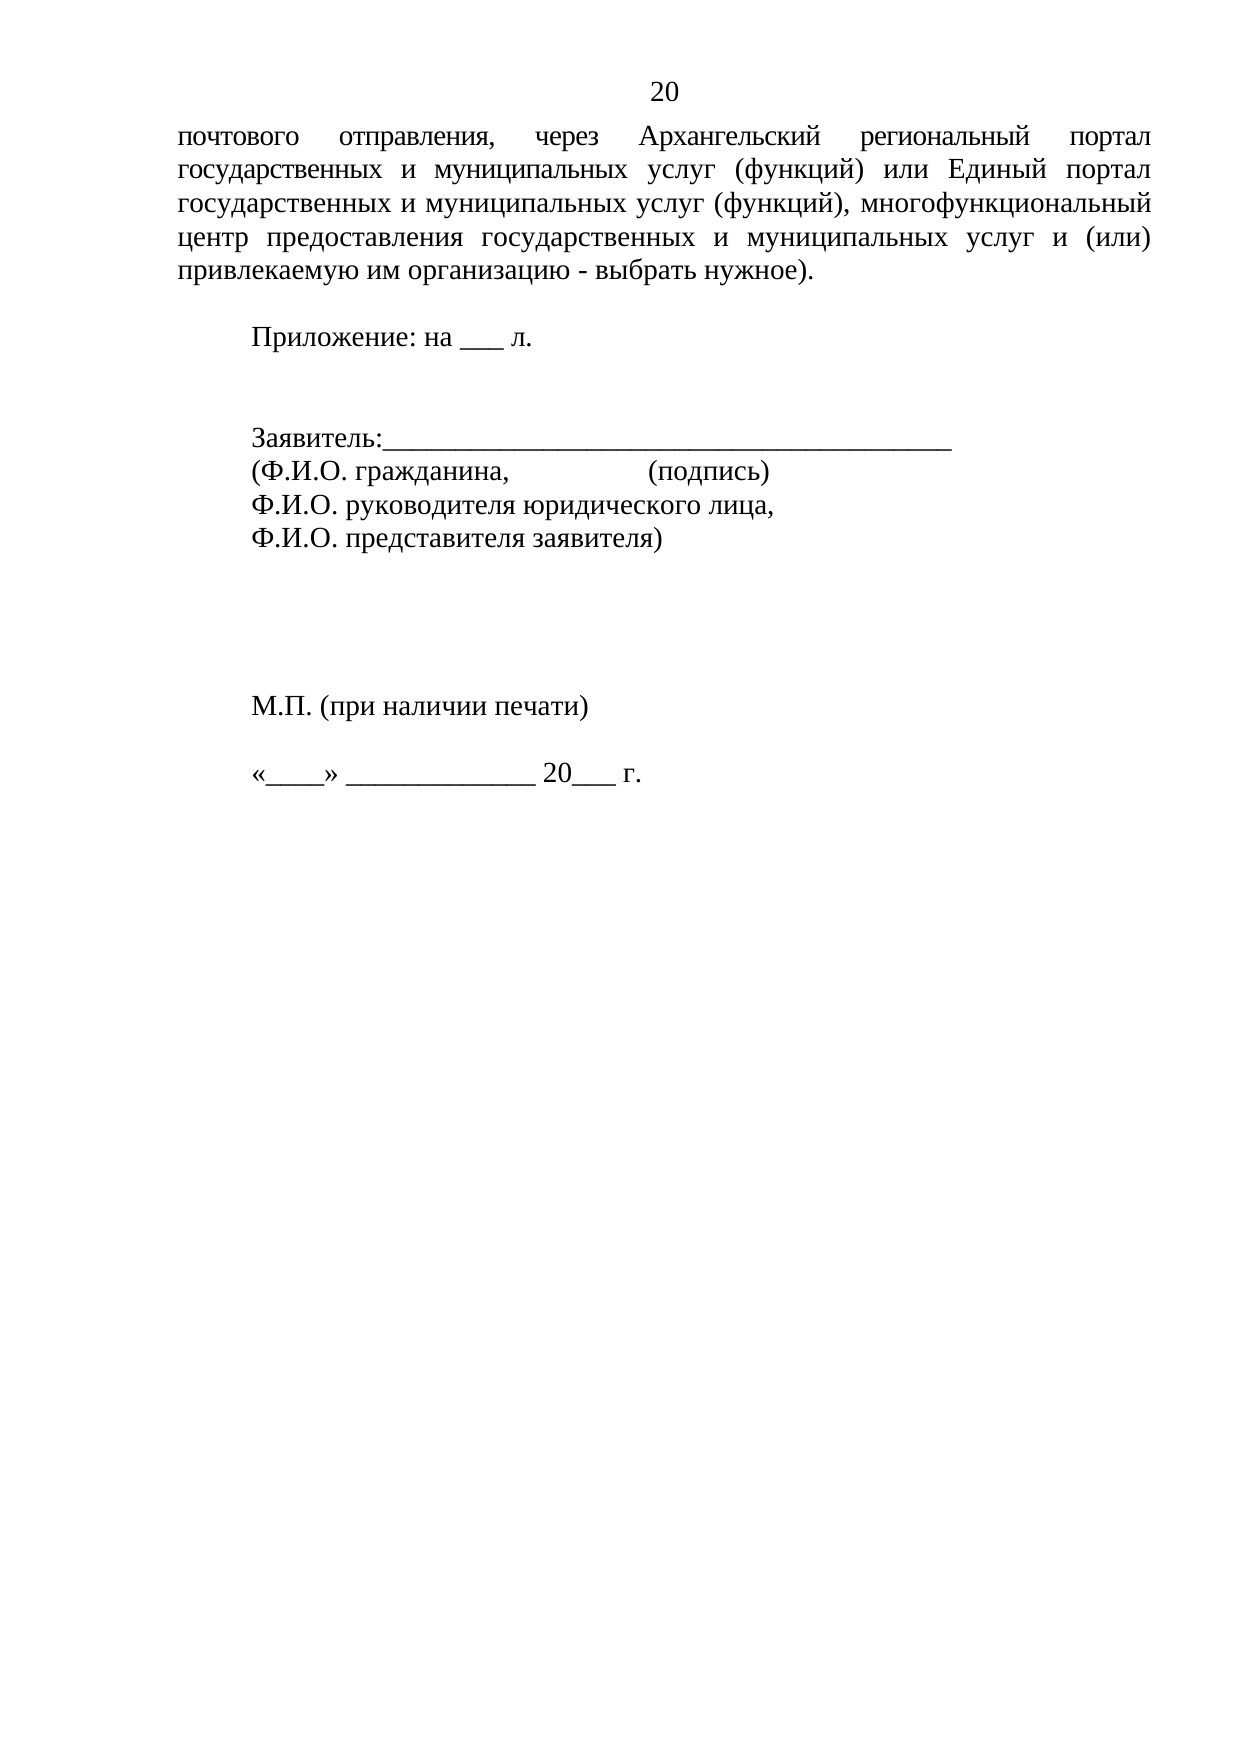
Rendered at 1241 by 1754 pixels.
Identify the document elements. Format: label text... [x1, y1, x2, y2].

text Приложение: на ___ л. [177, 319, 1152, 353]
text Заявитель:_______________________________________ [177, 420, 1152, 453]
text «____» _____________ 20___ г. [177, 755, 1152, 789]
text Ф.И.О. руководителя юридического лица, [177, 487, 1152, 521]
text (Ф.И.О. гражданина, (подпись) [177, 453, 1152, 487]
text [177, 118, 1152, 286]
text М.П. (при наличии печати) [177, 688, 1152, 722]
text Ф.И.О. представителя заявителя) [177, 521, 1152, 554]
